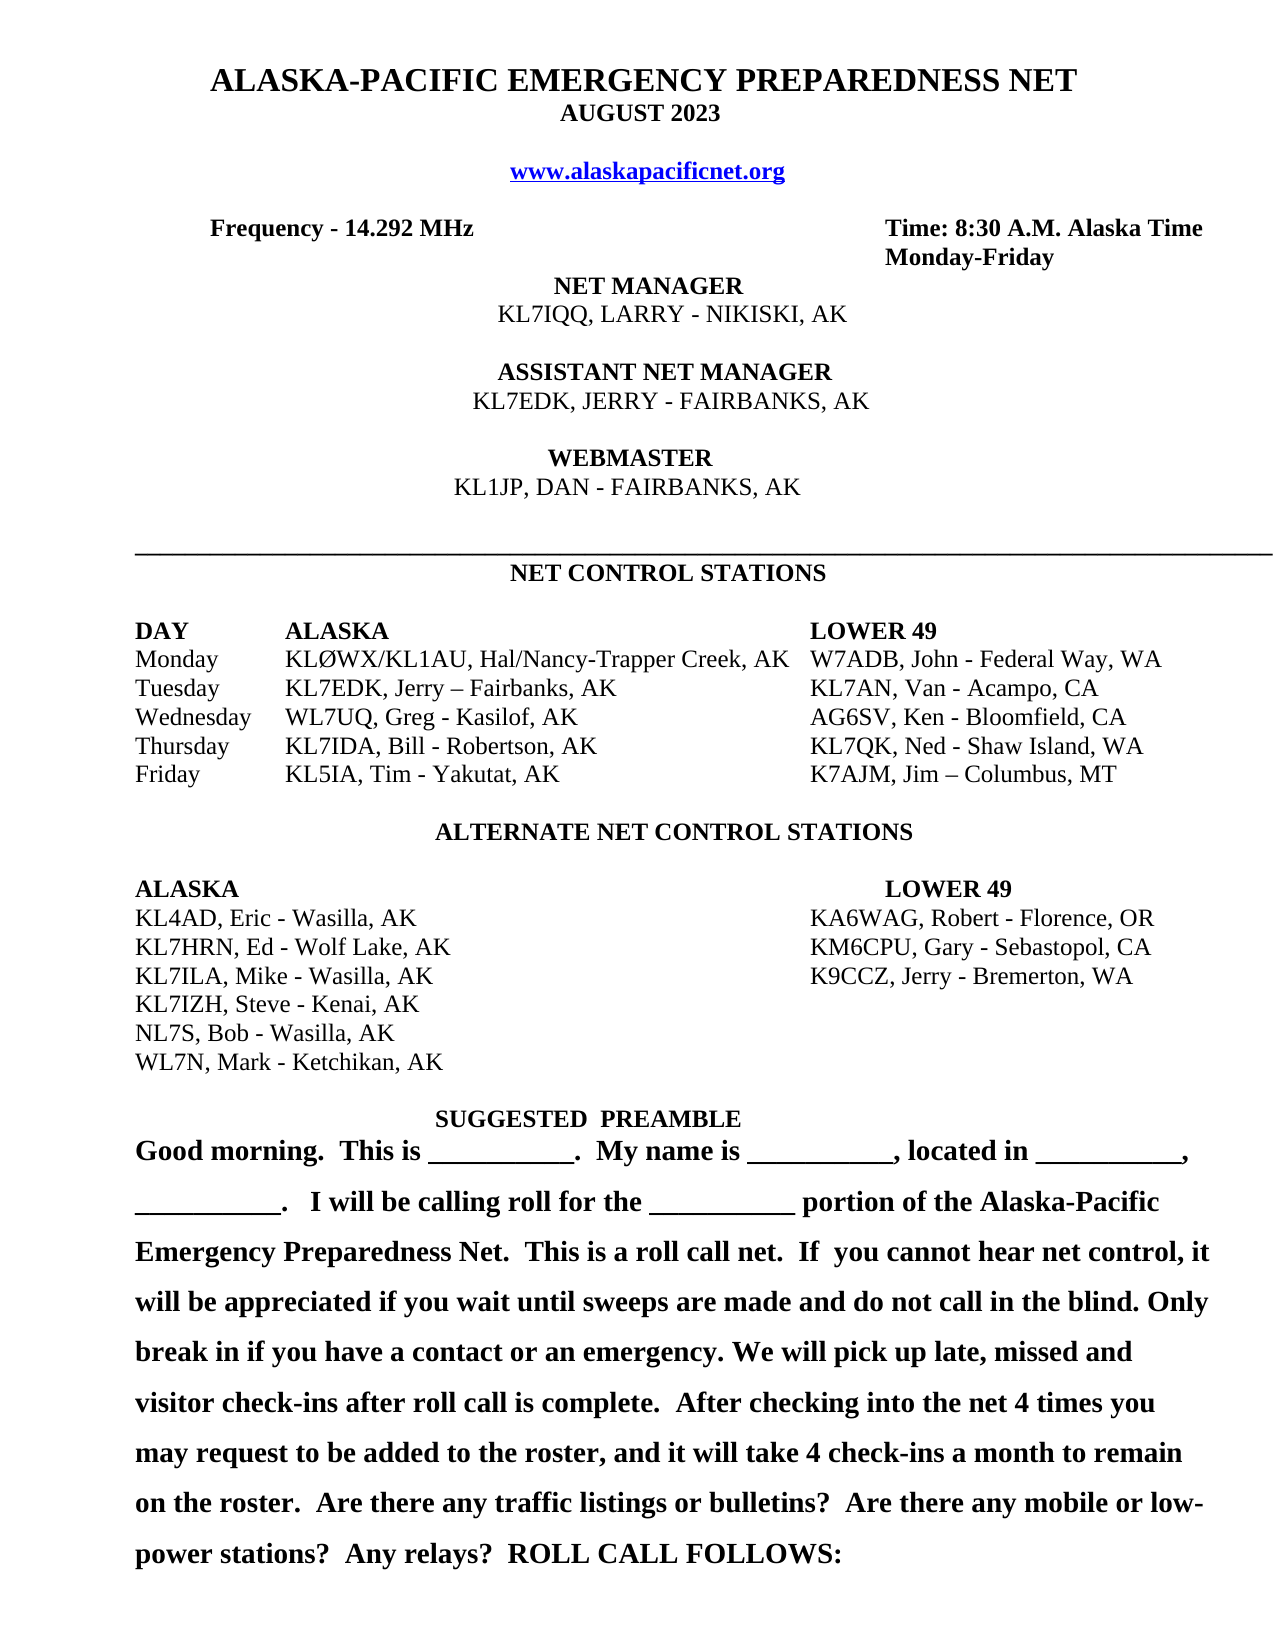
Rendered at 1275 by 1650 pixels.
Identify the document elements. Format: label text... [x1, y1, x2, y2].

subtitle NET MANAGER [416, 271, 1215, 299]
text KL4AD, Eric - Wasilla, AK KA6WAG, Robert - Florence, OR [41, 903, 1275, 932]
text KL7ILA, Mike - Wasilla, AK K9CCZ, Jerry - Bremerton, WA [41, 961, 1275, 989]
subtitle Frequency - 14.292 MHz Time: 8:30 A.M. Alaska Time [116, 213, 1215, 242]
text ASSISTANT NET MANAGER KL7EDK, JERRY - FAIRBANKS, AK [135, 357, 1275, 414]
subtitle DAY LOWER 49 [41, 616, 1275, 644]
text Monday KLØWX/KL1AU, Hal/Nancy-Trapper Creek, AK W7ADB, John - Federal Way, WA [41, 644, 1275, 673]
text WEBMASTER [135, 443, 1275, 472]
text Monday-Friday [41, 242, 1215, 271]
text KL7IZH, Steve - Kenai, AK [41, 989, 1275, 1018]
text Thursday KL7IDA, Bill - Robertson, AK KL7QK, Ned - Shaw Island, WA [41, 731, 1275, 759]
title ALASKA-PACIFIC EMERGENCY PREPAREDNESS NET [135, 60, 1275, 98]
subtitle www.alaskapacificnet.org [435, 156, 1215, 184]
text Wednesday WL7UQ, Greg - Kasilof, AK AG6SV, Ken - Bloomfield, CA [60, 702, 1215, 731]
text ALASKA LOWER 49 [41, 874, 1275, 903]
text ___________________________________________________________________________________________ [41, 529, 1275, 558]
subtitle NET CONTROL STATIONS [416, 558, 1275, 587]
text KL1JP, DAN - FAIRBANKS, AK [135, 472, 1275, 501]
text Good morning. This is __________. My name is __________, located in __________, __________. I will be calling roll for the __________ portion of the Alaska-Pacific Emergency Preparedness Net. This is a roll call net. If you cannot hear net control, it will be appreciated if you wait until sweeps are made and do not call in the blind. Only break in if you have a contact or an emergency. We will pick up late, missed and visitor check-ins after roll call is complete. After checking into the net 4 times you may request to be added to the roster, and it will take 4 check-ins a month to remain on the roster. Are there any traffic listings or bulletins? Are there any mobile or low-power stations? Any relays? ROLL CALL FOLLOWS: [135, 1133, 1215, 1569]
text SUGGESTED PREAMBLE [60, 1104, 1215, 1133]
text KL7IQQ, LARRY - NIKISKI, AK [322, 299, 1215, 328]
text Tuesday KL7EDK, Jerry – Fairbanks, AK KL7AN, Van - Acampo, CA [41, 673, 1275, 702]
text WL7N, Mark - Ketchikan, AK [41, 1047, 1275, 1076]
text ALTERNATE NET CONTROL STATIONS [41, 817, 1275, 846]
subtitle AUGUST 2023 [416, 98, 1215, 127]
text NL7S, Bob - Wasilla, AK [41, 1018, 1275, 1047]
text Friday KL5IA, Tim - Yakutat, AK K7AJM, Jim – , MT [41, 759, 1275, 817]
text KL7HRN, Ed - Wolf Lake, AK KM6CPU, Gary - Sebastopol, CA [41, 932, 1275, 961]
